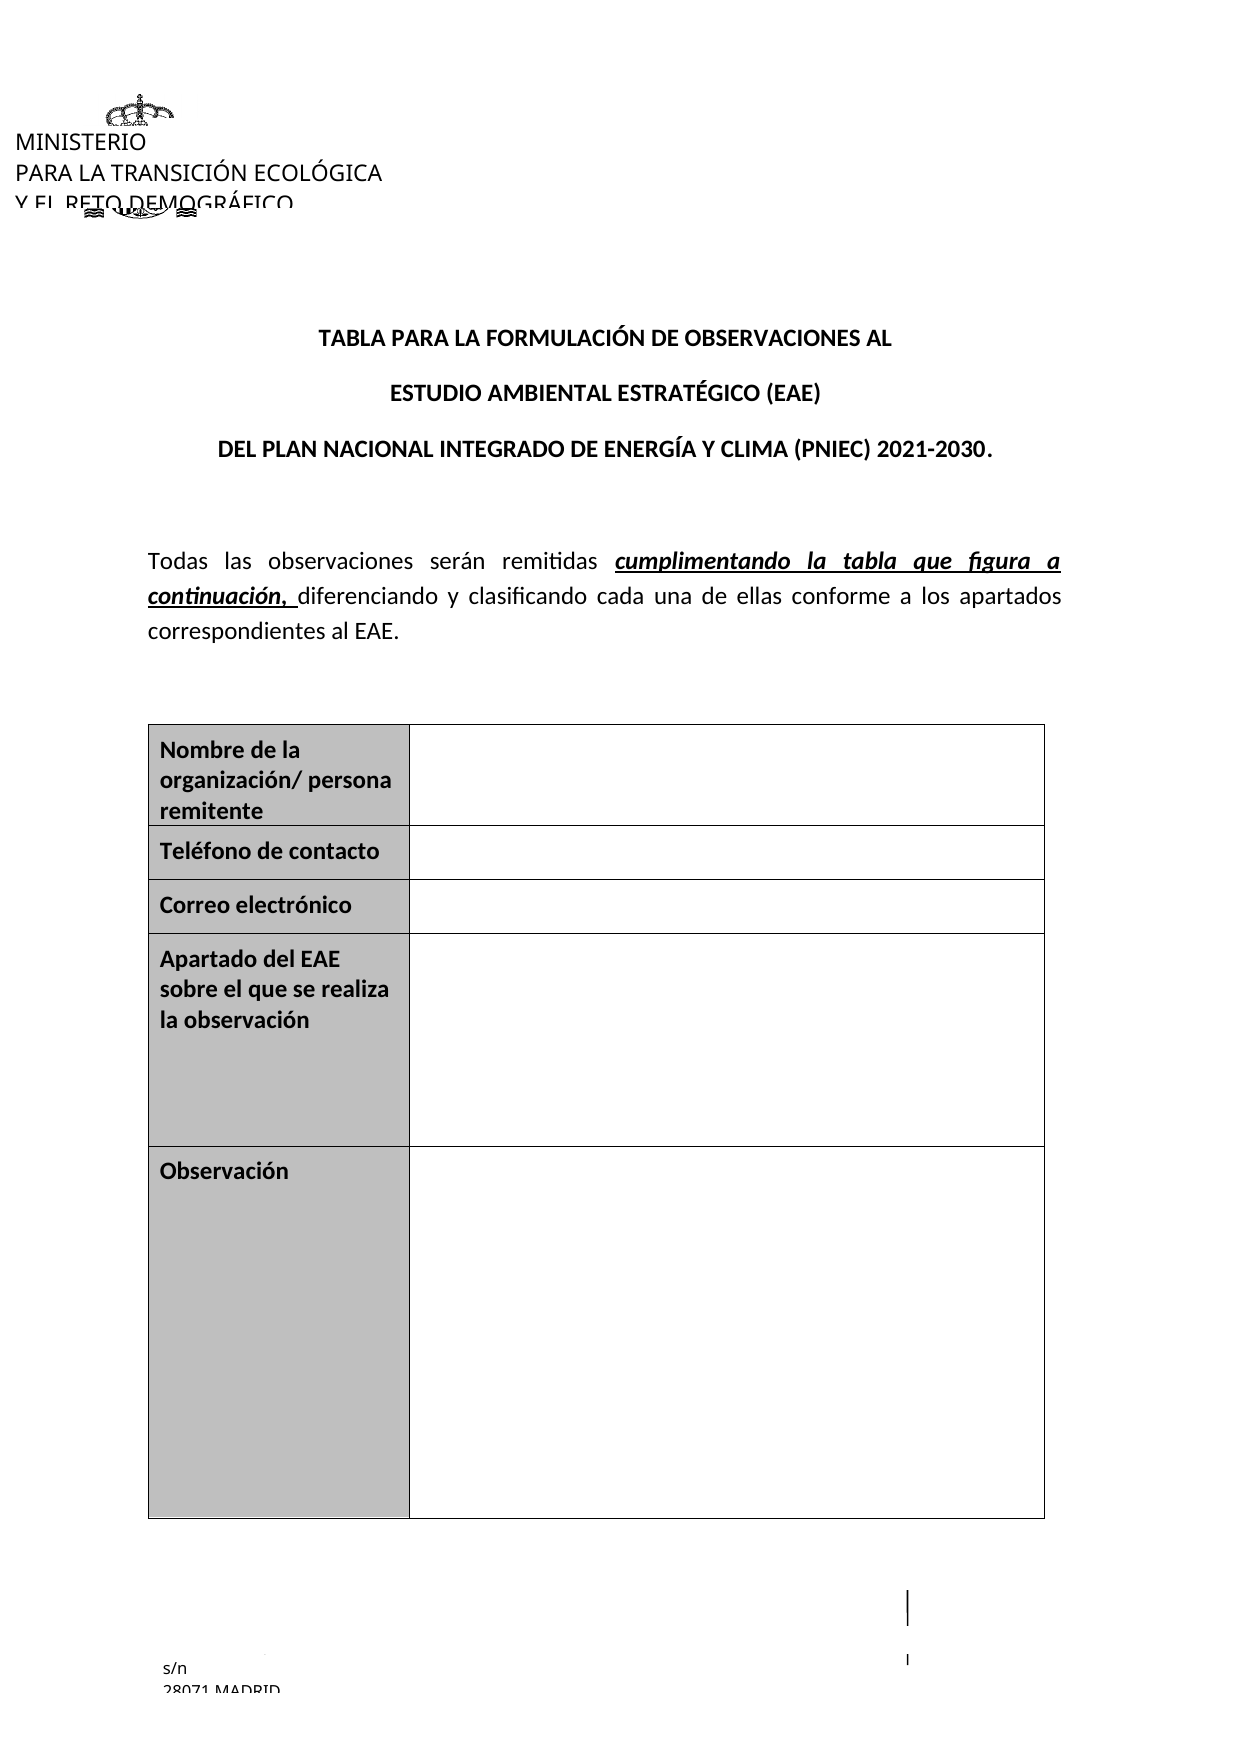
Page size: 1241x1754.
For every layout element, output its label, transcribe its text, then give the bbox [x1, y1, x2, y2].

text Todas las observaciones serán remitidas cumplimentando la tabla que figura a continuación, diferenciando y clasificando cada una de ellas conforme a los apartados correspondientes al EAE. [148, 545, 1063, 646]
text DEL PLAN NACIONAL INTEGRADO DE ENERGÍA Y CLIMA (PNIEC) 2021-2030. [148, 433, 1063, 464]
table_cell Apartado del EAE sobre el que se realiza la observación [149, 934, 409, 1146]
table_cell Observación [149, 1147, 409, 1517]
text TABLA PARA LA FORMULACIÓN DE OBSERVACIONES AL [148, 322, 1063, 352]
table_cell [410, 1147, 1044, 1517]
table_header [410, 725, 1044, 825]
table_cell [410, 880, 1044, 933]
text ESTUDIO AMBIENTAL ESTRATÉGICO (EAE) [148, 377, 1063, 408]
table_cell Teléfono de contacto [149, 826, 409, 879]
picture [82, 208, 198, 219]
table_cell Correo electrónico [149, 880, 409, 933]
table_cell [410, 934, 1044, 1146]
picture [82, 94, 198, 126]
table_header Nombre de la organización/ persona remitente [149, 725, 409, 825]
table_cell [410, 826, 1044, 879]
